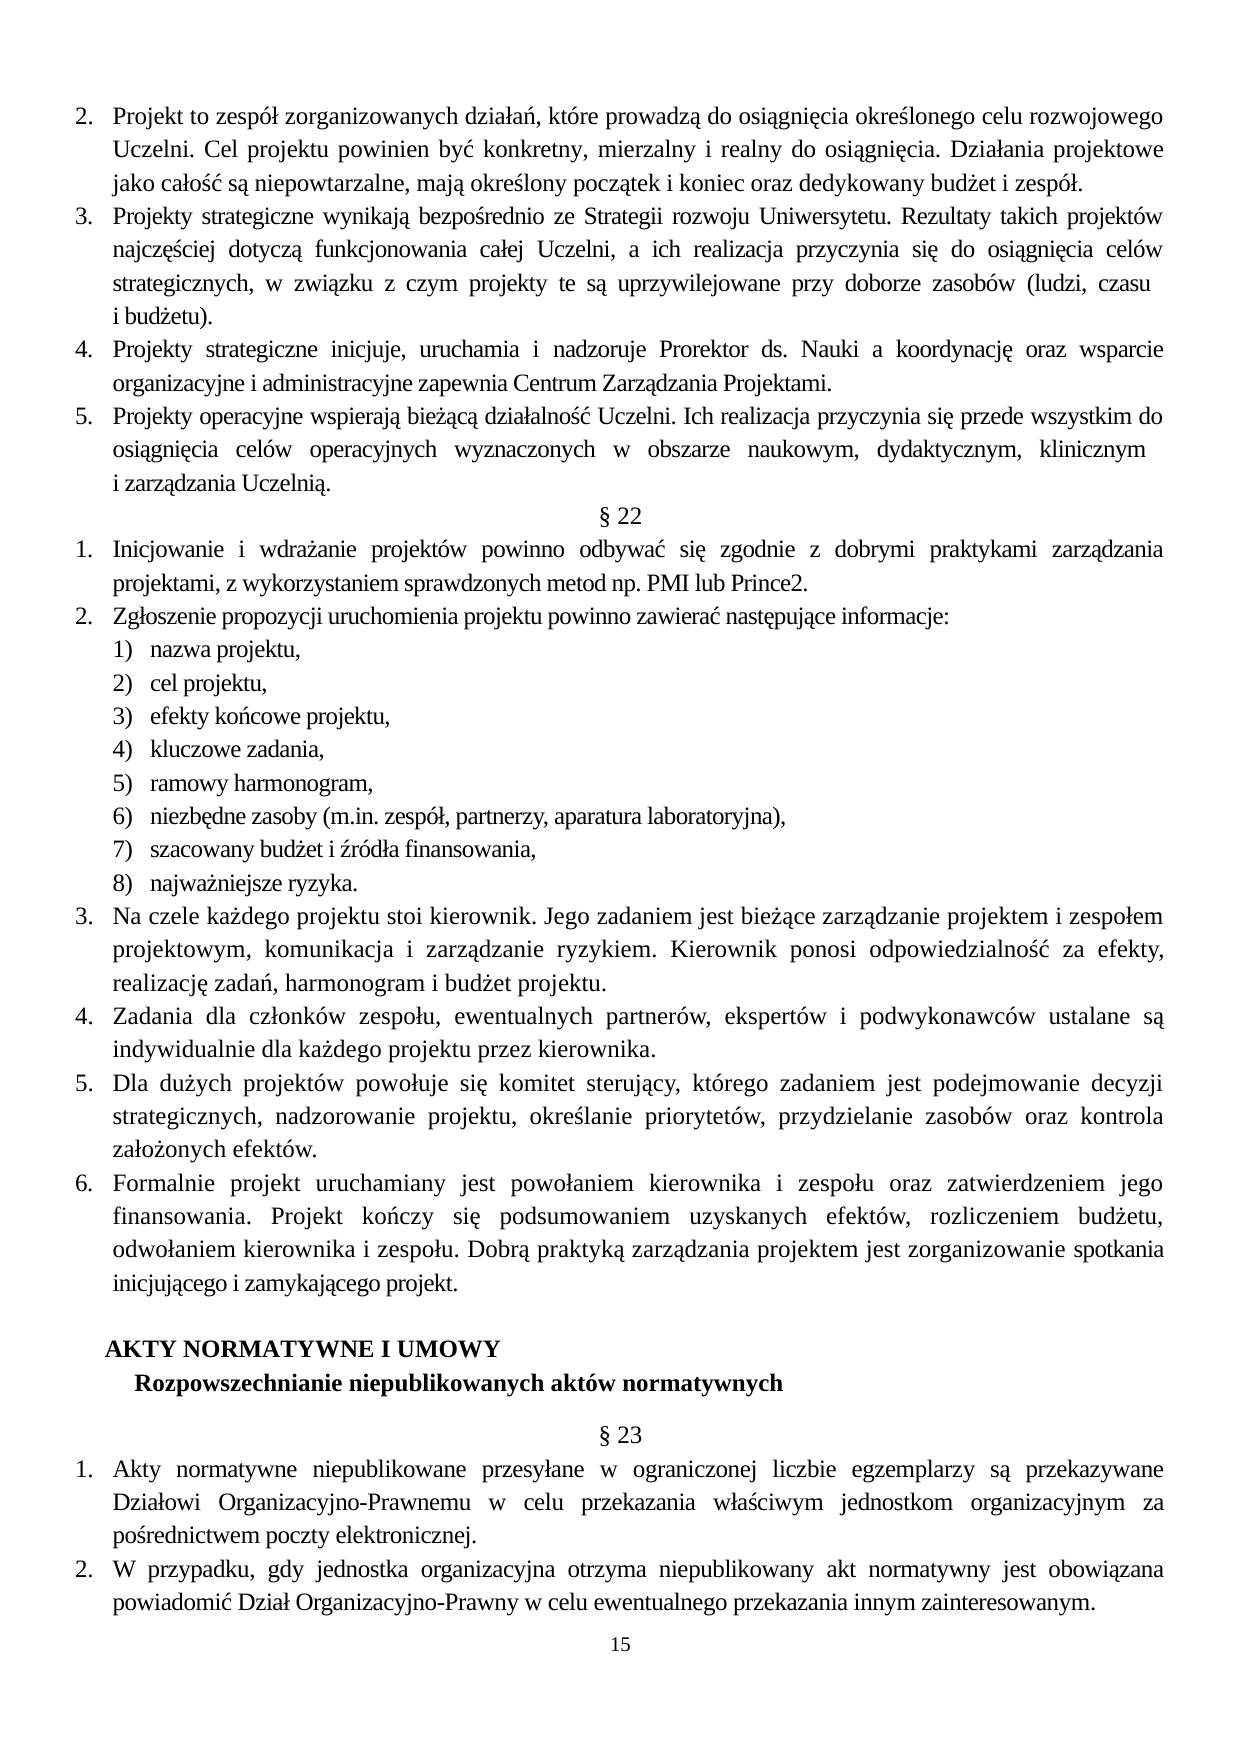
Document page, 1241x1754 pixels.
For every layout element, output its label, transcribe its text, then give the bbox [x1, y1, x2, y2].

list kluczowe zadania, [112, 731, 1164, 764]
list ramowy harmonogram, [112, 764, 1164, 798]
subtitle Rozpowszechnianie niepublikowanych aktów normatywnych [134, 1364, 1165, 1398]
list Inicjowanie i wdrażanie projektów powinno odbywać się zgodnie z dobrymi praktykami zarządzania projektami, z wykorzystaniem sprawdzonych metod np. PMI lub Prince2. [75, 531, 1164, 598]
list najważniejsze ryzyka. [112, 864, 1164, 898]
list szacowany budżet i źródła finansowania, [112, 831, 1164, 864]
subtitle AKTY NORMATYWNE I UMOWY [104, 1331, 1165, 1364]
list Projekty strategiczne inicjuje, uruchamia i nadzoruje Prorektor ds. Nauki a koordynację oraz wsparcie organizacyjne i administracyjne zapewnia Centrum Zarządzania Projektami. [75, 331, 1164, 398]
list Projekty operacyjne wspierają bieżącą działalność Uczelni. Ich realizacja przyczynia się przede wszystkim do osiągnięcia celów operacyjnych wyznaczonych w obszarze naukowym, dydaktycznym, klinicznym i zarządzania Uczelnią. [75, 398, 1164, 498]
list Akty normatywne niepublikowane przesyłane w ograniczonej liczbie egzemplarzy są przekazywane Działowi Organizacyjno-Prawnemu w celu przekazania właściwym jednostkom organizacyjnym za pośrednictwem poczty elektronicznej. [75, 1450, 1165, 1550]
list Zgłoszenie propozycji uruchomienia projektu powinno zawierać następujące informacje: [75, 598, 1164, 631]
list Projekty strategiczne wynikają bezpośrednio ze Strategii rozwoju Uniwersytetu. Rezultaty takich projektów najczęściej dotyczą funkcjonowania całej Uczelni, a ich realizacja przyczynia się do osiągnięcia celów strategicznych, w związku z czym projekty te są uprzywilejowane przy doborze zasobów (ludzi, czasu i budżetu). [75, 198, 1164, 331]
list Projekt to zespół zorganizowanych działań, które prowadzą do osiągnięcia określonego celu rozwojowego Uczelni. Cel projektu powinien być konkretny, mierzalny i realny do osiągnięcia. Działania projektowe jako całość są niepowtarzalne, mają określony początek i koniec oraz dedykowany budżet i zespół. [75, 98, 1164, 198]
list W przypadku, gdy jednostka organizacyjna otrzyma niepublikowany akt normatywny jest obowiązana powiadomić Dział Organizacyjno-Prawny w celu ewentualnego przekazania innym zainteresowanym. [75, 1550, 1165, 1617]
list Na czele każdego projektu stoi kierownik. Jego zadaniem jest bieżące zarządzanie projektem i zespołem projektowym, komunikacja i zarządzanie ryzykiem. Kierownik ponosi odpowiedzialność za efekty, realizację zadań, harmonogram i budżet projektu. [75, 898, 1165, 998]
list Dla dużych projektów powołuje się komitet sterujący, którego zadaniem jest podejmowanie decyzji strategicznych, nadzorowanie projektu, określanie priorytetów, przydzielanie zasobów oraz kontrola założonych efektów. [75, 1064, 1164, 1164]
list efekty końcowe projektu, [112, 698, 1164, 731]
text § 23 [75, 1417, 1165, 1450]
list niezbędne zasoby (m.in. zespół, partnerzy, aparatura laboratoryjna), [112, 798, 1164, 831]
text § 22 [75, 498, 1165, 531]
list cel projektu, [112, 664, 1164, 698]
list Zadania dla członków zespołu, ewentualnych partnerów, ekspertów i podwykonawców ustalane są indywidualnie dla każdego projektu przez kierownika. [75, 998, 1165, 1064]
list nazwa projektu, [112, 631, 1164, 664]
list Formalnie projekt uruchamiany jest powołaniem kierownika i zespołu oraz zatwierdzeniem jego finansowania. Projekt kończy się podsumowaniem uzyskanych efektów, rozliczeniem budżetu, odwołaniem kierownika i zespołu. Dobrą praktyką zarządzania projektem jest zorganizowanie spotkania inicjującego i zamykającego projekt. [75, 1164, 1164, 1298]
